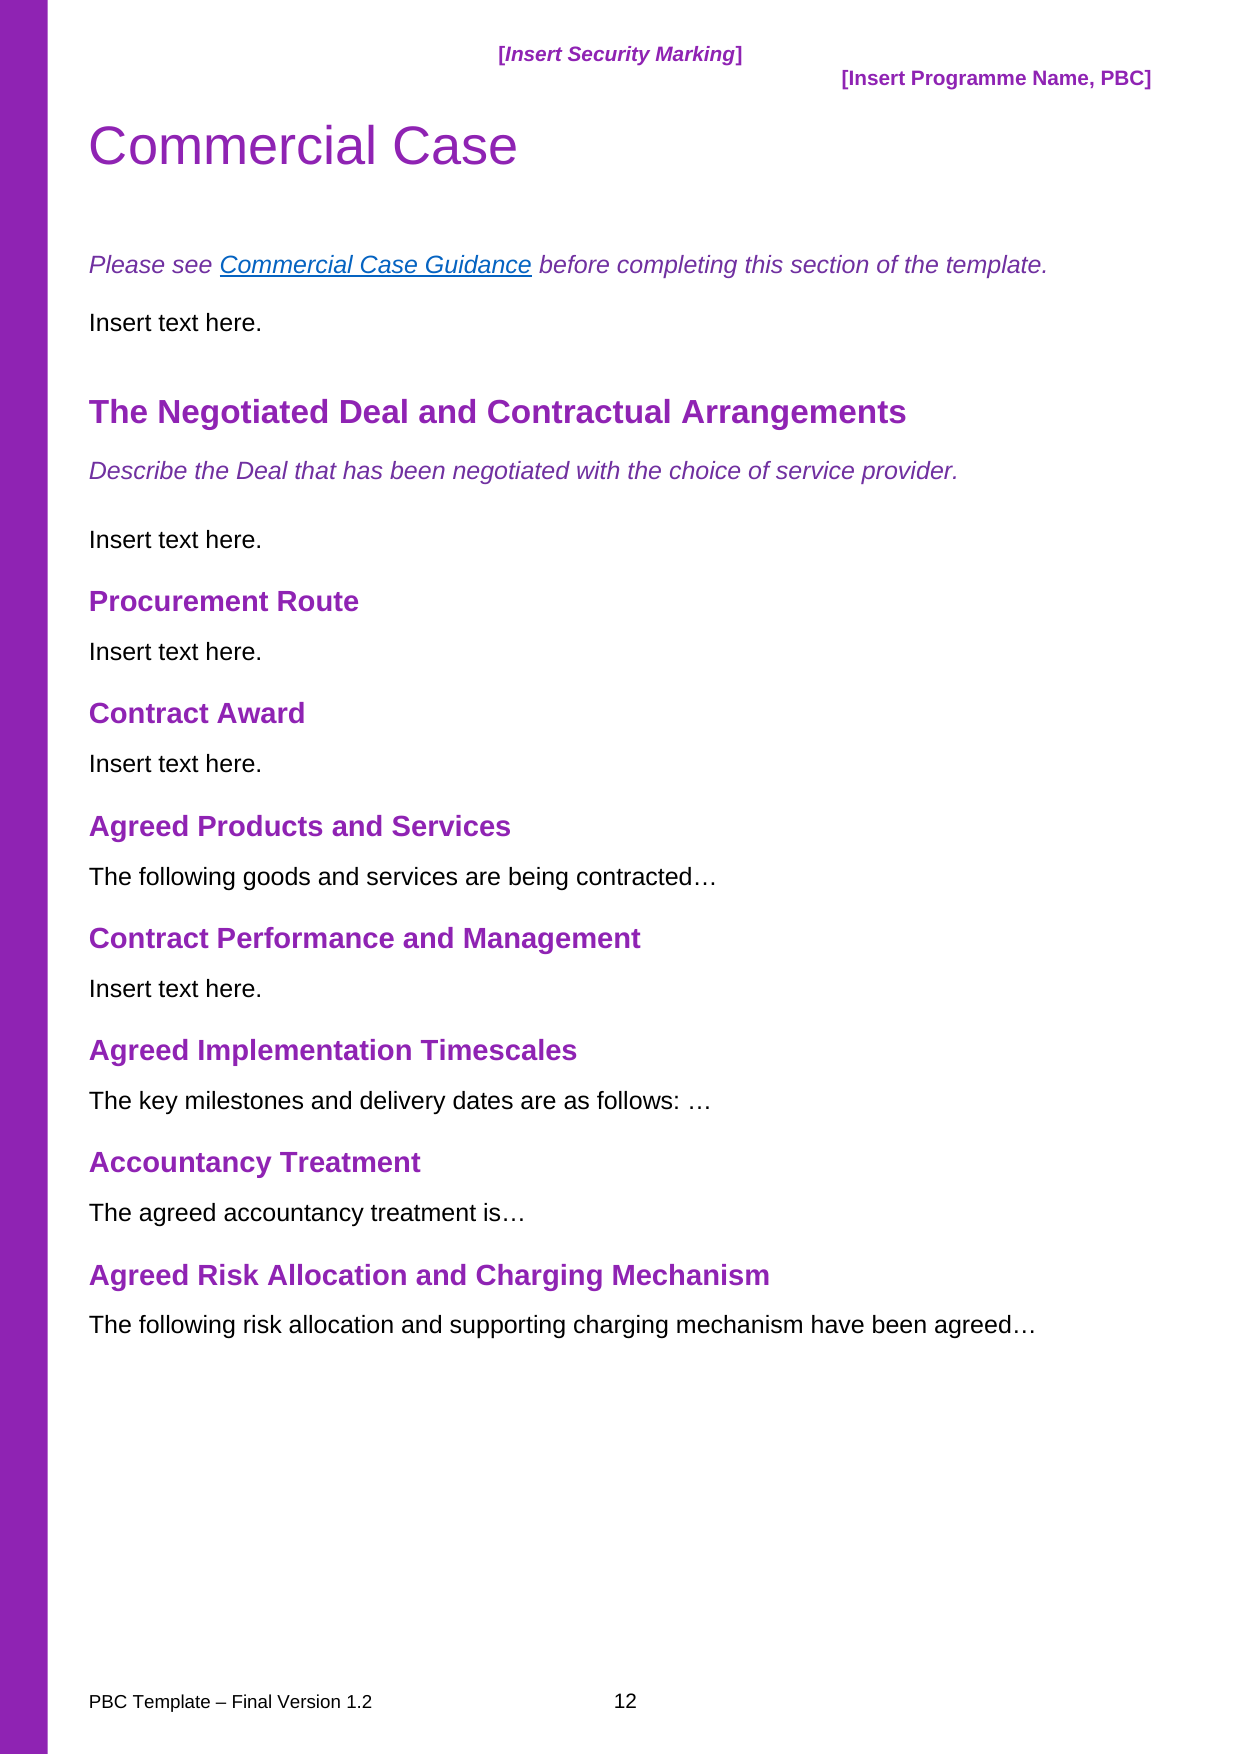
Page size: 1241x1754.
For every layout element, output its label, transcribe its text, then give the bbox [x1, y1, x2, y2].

text The following goods and services are being contracted… [89, 861, 1152, 890]
subtitle Agreed Implementation Timescales [89, 1033, 1152, 1067]
subtitle Contract Performance and Management [89, 921, 1152, 954]
subtitle Commercial Case [89, 113, 1152, 176]
text Insert text here. [89, 749, 1152, 778]
text Insert text here. [89, 308, 1152, 337]
text Insert text here. [89, 525, 1152, 554]
text Describe the Deal that has been negotiated with the choice of service provider. [89, 456, 1152, 485]
text Please see Commercial Case Guidance before completing this section of the template. [89, 251, 1152, 279]
text The following risk allocation and supporting charging mechanism have been agreed… [89, 1310, 1152, 1339]
text The key milestones and delivery dates are as follows: … [89, 1086, 1152, 1114]
subtitle Contract Award [89, 697, 1152, 730]
text The agreed accountancy treatment is… [89, 1198, 1152, 1227]
subtitle The Negotiated Deal and Contractual Arrangements [89, 392, 1152, 431]
subtitle Agreed Risk Allocation and Charging Mechanism [89, 1257, 1152, 1291]
subtitle Procurement Route [89, 584, 1152, 618]
subtitle Accountancy Treatment [89, 1145, 1152, 1179]
text Insert text here. [89, 974, 1152, 1002]
subtitle Agreed Products and Services [89, 809, 1152, 842]
text Insert text here. [89, 637, 1152, 666]
